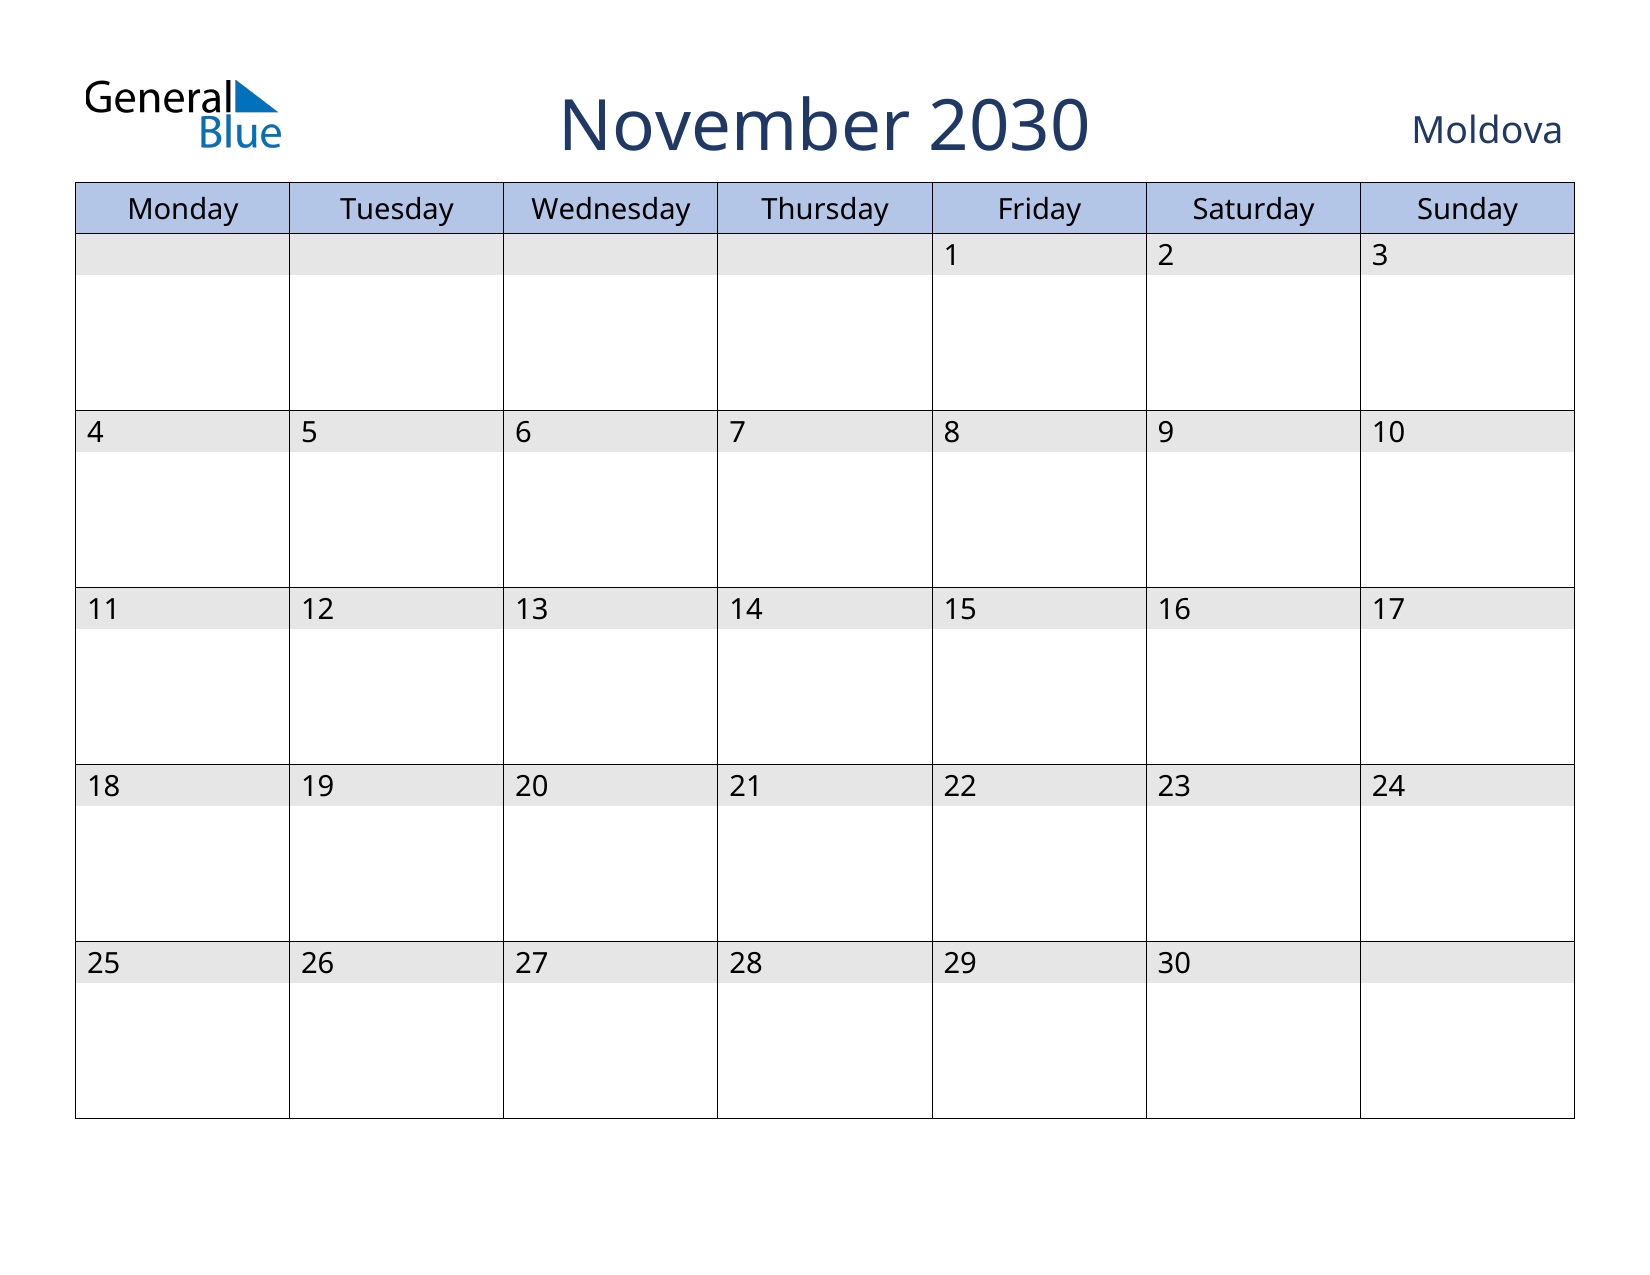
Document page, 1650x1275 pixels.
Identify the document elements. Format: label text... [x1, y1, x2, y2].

table_cell 30 [1147, 942, 1360, 983]
table_cell [1361, 942, 1574, 983]
table_cell 3 [1361, 234, 1574, 275]
table_cell 8 [933, 411, 1146, 452]
table_cell [76, 452, 289, 587]
table_cell 12 [290, 588, 503, 629]
table_cell [1361, 806, 1574, 941]
table_cell 2 [1147, 234, 1360, 275]
table_cell 23 [1147, 765, 1360, 806]
table_cell Saturday [1147, 183, 1360, 233]
table_cell [1147, 275, 1360, 410]
table_cell [76, 983, 289, 1118]
table_cell 6 [504, 411, 717, 452]
table_cell [1361, 983, 1574, 1118]
table_cell 15 [933, 588, 1146, 629]
table_cell [290, 983, 503, 1118]
table_cell 28 [718, 942, 932, 983]
table_cell [933, 452, 1146, 587]
table_cell 25 [76, 942, 289, 983]
table_cell [1147, 629, 1360, 764]
table_cell [1147, 452, 1360, 587]
table_cell 19 [290, 765, 503, 806]
table_header November 2030 [504, 75, 1146, 182]
table_cell [76, 275, 289, 410]
table_cell [718, 629, 932, 764]
table_cell [504, 275, 717, 410]
table_cell 21 [718, 765, 932, 806]
table_cell 9 [1147, 411, 1360, 452]
table_cell [76, 806, 289, 941]
table_cell 24 [1361, 765, 1574, 806]
picture [86, 80, 281, 148]
table_cell 29 [933, 942, 1146, 983]
table_cell Monday [76, 183, 289, 233]
table_cell 17 [1361, 588, 1574, 629]
table_cell [76, 629, 289, 764]
table_cell 14 [718, 588, 932, 629]
table_cell Wednesday [504, 183, 717, 233]
table_cell [1147, 806, 1360, 941]
table_cell [718, 806, 932, 941]
table_cell Tuesday [290, 183, 503, 233]
table_cell 16 [1147, 588, 1360, 629]
table_cell 11 [76, 588, 289, 629]
table_cell [290, 275, 503, 410]
table_cell [504, 983, 717, 1118]
table_cell [290, 806, 503, 941]
table_cell 4 [76, 411, 289, 452]
table_cell [1361, 452, 1574, 587]
table_cell [290, 234, 503, 275]
table_cell 1 [933, 234, 1146, 275]
table_cell [718, 452, 932, 587]
table_cell Sunday [1361, 183, 1574, 233]
table_cell [933, 983, 1146, 1118]
table_cell Thursday [718, 183, 932, 233]
table_cell 18 [76, 765, 289, 806]
table_cell [1361, 629, 1574, 764]
table_header Moldova [1146, 75, 1574, 182]
table_cell [290, 452, 503, 587]
table_cell 7 [718, 411, 932, 452]
table_cell [1361, 275, 1574, 410]
table_cell [76, 234, 289, 275]
table_header [76, 75, 503, 182]
table_cell 10 [1361, 411, 1574, 452]
table_cell [504, 806, 717, 941]
table_cell [1147, 983, 1360, 1118]
table_cell [933, 629, 1146, 764]
table_cell 26 [290, 942, 503, 983]
table_cell [504, 234, 717, 275]
table_cell [290, 629, 503, 764]
table_cell 27 [504, 942, 717, 983]
table_cell [718, 234, 932, 275]
table_cell [504, 452, 717, 587]
table_cell 13 [504, 588, 717, 629]
table_cell 5 [290, 411, 503, 452]
table_cell Friday [933, 183, 1146, 233]
table_cell 22 [933, 765, 1146, 806]
table_cell [718, 983, 932, 1118]
table_cell [504, 629, 717, 764]
table_cell 20 [504, 765, 717, 806]
table_cell [718, 275, 932, 410]
table_cell [933, 806, 1146, 941]
table_cell [933, 275, 1146, 410]
